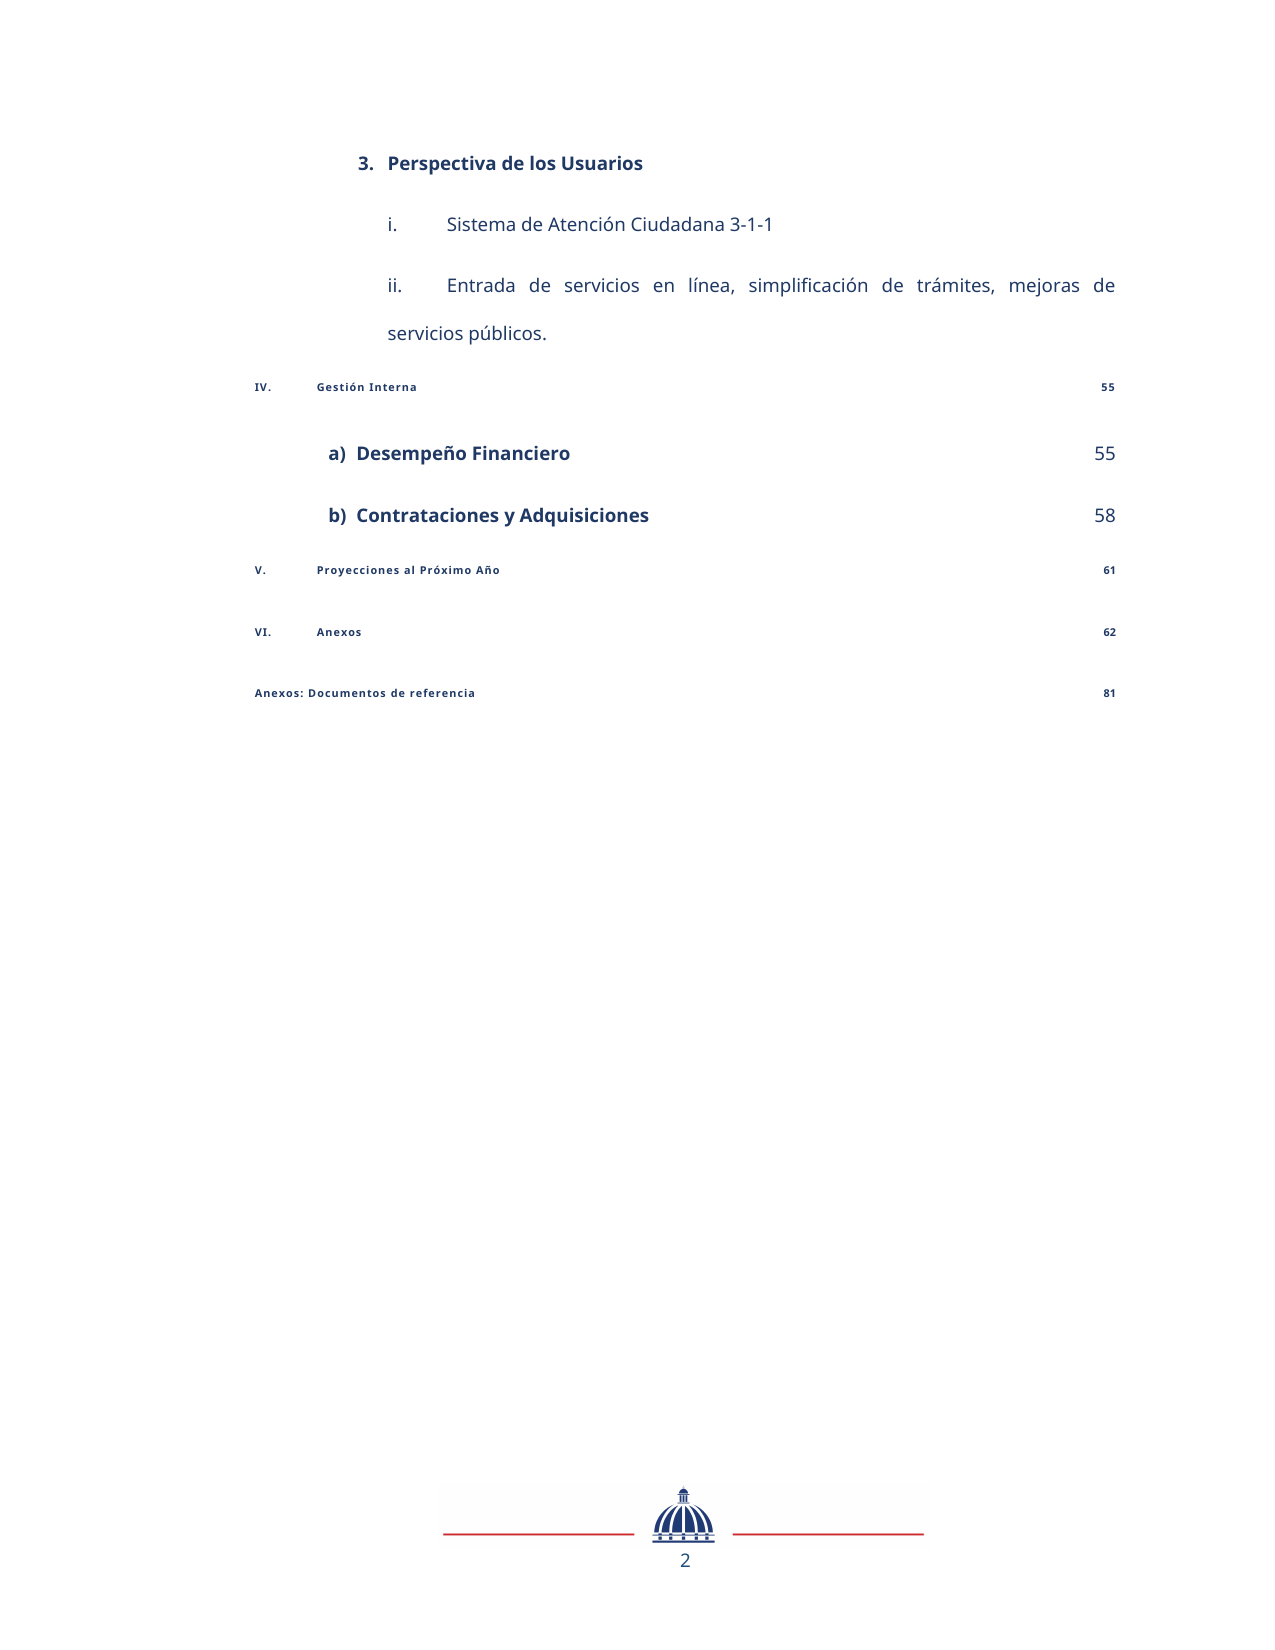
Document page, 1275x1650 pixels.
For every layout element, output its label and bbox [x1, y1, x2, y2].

picture [439, 1482, 932, 1548]
